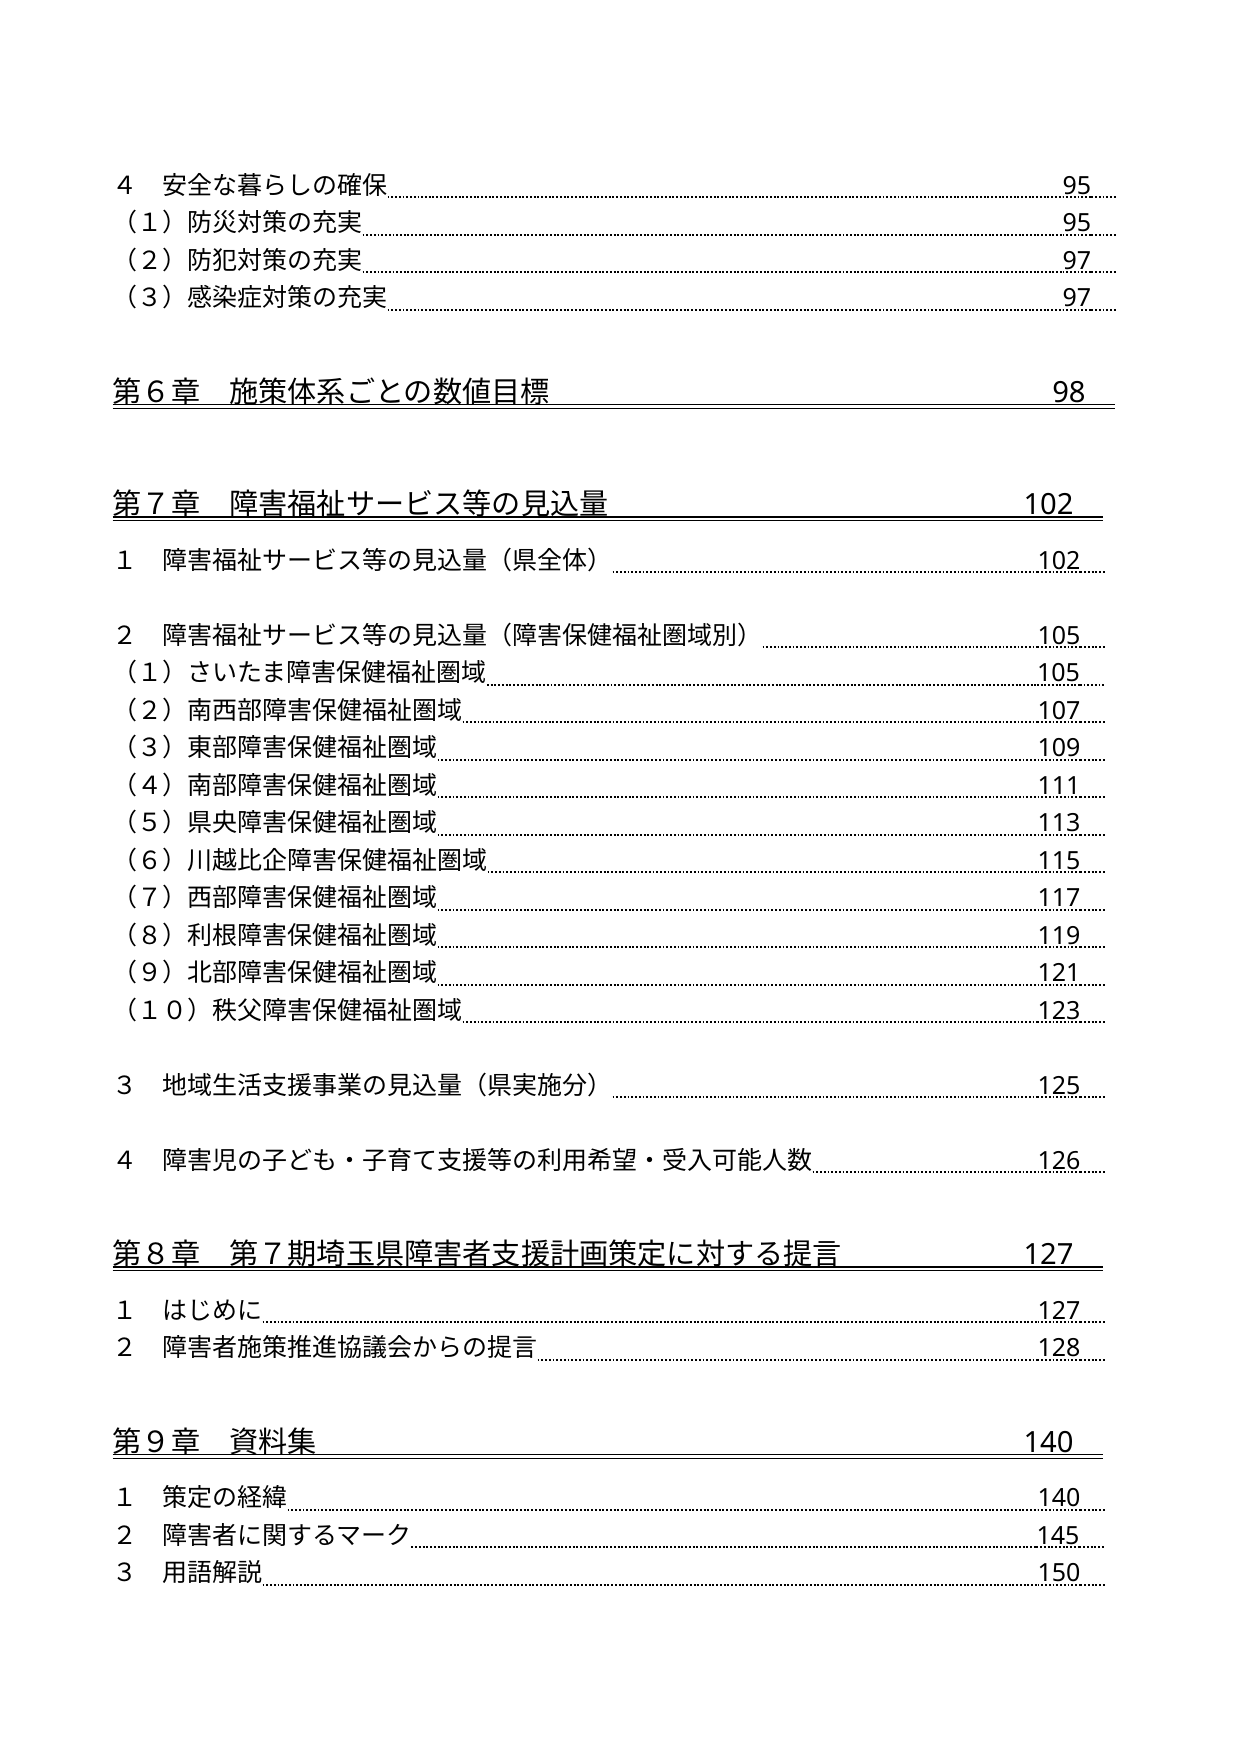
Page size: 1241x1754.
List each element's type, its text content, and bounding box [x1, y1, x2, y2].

text （７）西部障害保健福祉圏域 117 [112, 877, 1128, 914]
text （２）防犯対策の充実 97 [112, 239, 1128, 277]
text （１）さいたま障害保健福祉圏域 105 [112, 652, 1128, 689]
text 第６章 施策体系ごとの数値目標 98 [112, 352, 1128, 427]
text ２ 障害者施策推進協議会からの提言 128 [112, 1327, 1128, 1364]
text 第９章 資料集 140 [112, 1402, 1128, 1477]
text 第７章 障害福祉サービス等の見込量 102 [112, 464, 1128, 539]
text ４ 障害児の子ども・子育て支援等の利用希望・受入可能人数 126 [112, 1139, 1128, 1177]
text （２）南西部障害保健福祉圏域 107 [112, 689, 1128, 727]
text ３ 地域生活支援事業の見込量（県実施分） 125 [112, 1064, 1128, 1102]
text ４ 安全な暮らしの確保 95 [112, 164, 1128, 202]
text （４）南部障害保健福祉圏域 111 [112, 764, 1128, 802]
text ３ 用語解説 150 [112, 1552, 1128, 1589]
text ２ 障害福祉サービス等の見込量（障害保健福祉圏域別） 105 [112, 614, 1128, 652]
text （３）東部障害保健福祉圏域 109 [112, 727, 1128, 764]
text （９）北部障害保健福祉圏域 121 [112, 952, 1128, 989]
text １ 策定の経緯 140 [112, 1477, 1128, 1514]
text ２ 障害者に関するマーク 145 [112, 1514, 1128, 1552]
text （１０）秩父障害保健福祉圏域 123 [112, 989, 1128, 1027]
text 第８章 第７期埼玉県障害者支援計画策定に対する提言 127 [112, 1214, 1128, 1289]
text （１）防災対策の充実 95 [112, 202, 1128, 239]
text （５）県央障害保健福祉圏域 113 [112, 802, 1128, 839]
text １ 障害福祉サービス等の見込量（県全体） 102 [112, 539, 1128, 577]
text （３）感染症対策の充実 97 [112, 277, 1128, 314]
text （６）川越比企障害保健福祉圏域 115 [112, 839, 1128, 877]
text （８）利根障害保健福祉圏域 119 [112, 914, 1128, 952]
text １ はじめに 127 [112, 1289, 1128, 1327]
